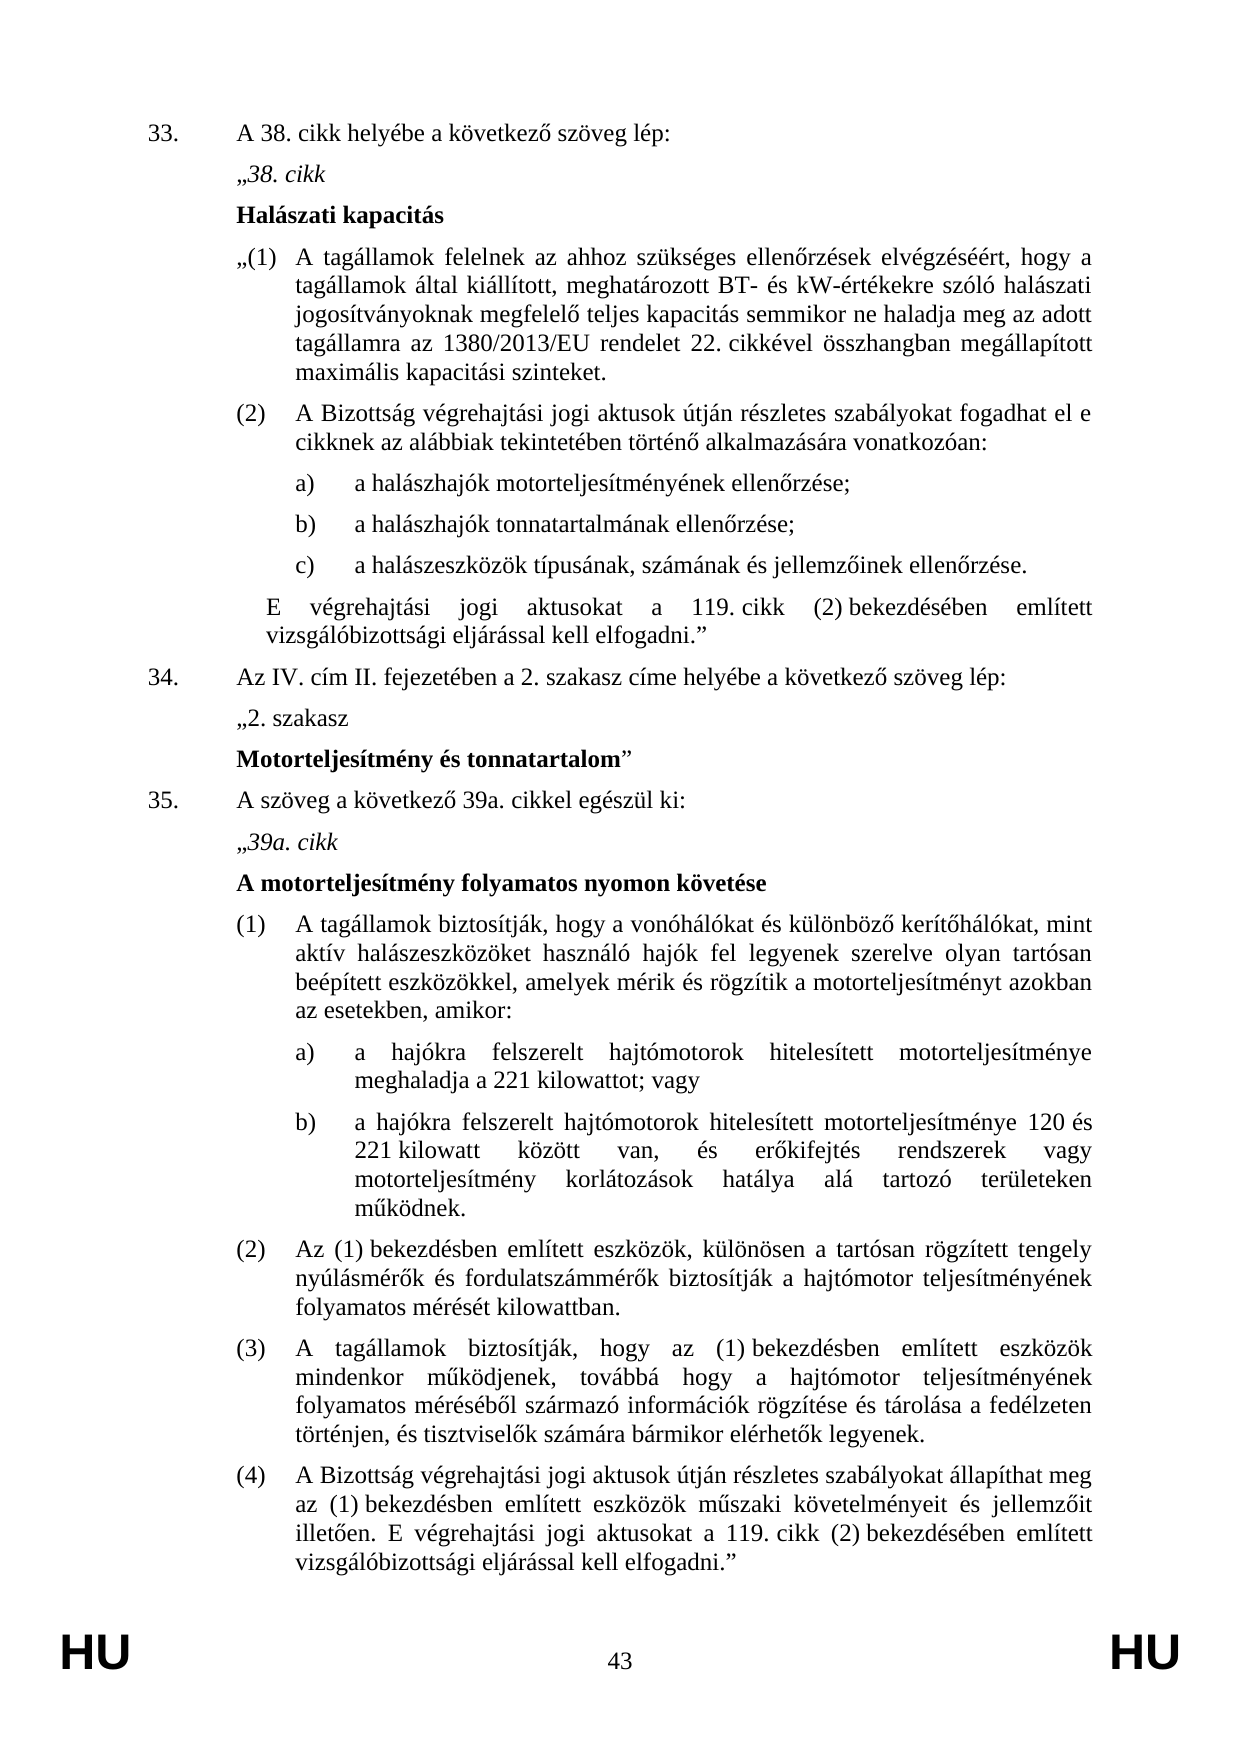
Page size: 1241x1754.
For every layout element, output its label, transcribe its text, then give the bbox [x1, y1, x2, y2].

text (4) A Bizottság végrehajtási jogi aktusok útján részletes szabályokat állapíthat meg az (1) bekezdésben említett eszközök műszaki követelményeit és jellemzőit illetően. E végrehajtási jogi aktusokat a 119. cikk (2) bekezdésében említett vizsgálóbizottsági eljárással kell elfogadni.” [236, 1461, 1093, 1576]
text E végrehajtási jogi aktusokat a 119. cikk (2) bekezdésében említett vizsgálóbizottsági eljárással kell elfogadni.” [207, 592, 1093, 649]
text A motorteljesítmény folyamatos nyomon követése [236, 868, 1093, 897]
text (2) A Bizottság végrehajtási jogi aktusok útján részletes szabályokat fogadhat el e cikknek az alábbiak tekintetében történő alkalmazására vonatkozóan: [236, 398, 1093, 456]
text 34. Az IV. cím II. fejezetében a 2. szakasz címe helyébe a következő szöveg lép: [148, 662, 1093, 691]
text a) a halászhajók motorteljesítményének ellenőrzése; [295, 468, 1093, 497]
text „2. szakasz [236, 703, 1093, 732]
text Halászati kapacitás [236, 201, 1093, 229]
text a) a hajókra felszerelt hajtómotorok hitelesített motorteljesítménye meghaladja a 221 kilowattot; vagy [295, 1037, 1093, 1094]
text „39a. cikk [236, 827, 1093, 856]
text (2) Az (1) bekezdésben említett eszközök, különösen a tartósan rögzített tengely nyúlásmérők és fordulatszámmérők biztosítják a hajtómotor teljesítményének folyamatos mérését kilowattban. [236, 1234, 1093, 1321]
text Motorteljesítmény és tonnatartalom” [236, 744, 1093, 773]
text (1) A tagállamok biztosítják, hogy a vonóhálókat és különböző kerítőhálókat, mint aktív halászeszközöket használó hajók fel legyenek szerelve olyan tartósan beépített eszközökkel, amelyek mérik és rögzítik a motorteljesítményt azokban az esetekben, amikor: [236, 909, 1093, 1024]
text „38. cikk [236, 159, 1093, 188]
text c) a halászeszközök típusának, számának és jellemzőinek ellenőrzése. [295, 551, 1093, 579]
text b) a halászhajók tonnatartalmának ellenőrzése; [295, 509, 1093, 538]
text 35. A szöveg a következő 39a. cikkel egészül ki: [148, 786, 1093, 814]
text (3) A tagállamok biztosítják, hogy az (1) bekezdésben említett eszközök mindenkor működjenek, továbbá hogy a hajtómotor teljesítményének folyamatos méréséből származó információk rögzítése és tárolása a fedélzeten történjen, és tisztviselők számára bármikor elérhetők legyenek. [236, 1333, 1093, 1448]
text „(1) A tagállamok felelnek az ahhoz szükséges ellenőrzések elvégzéséért, hogy a tagállamok által kiállított, meghatározott BT- és kW-értékekre szóló halászati jogosítványoknak megfelelő teljes kapacitás semmikor ne haladja meg az adott tagállamra az 1380/2013/EU rendelet 22. cikkével összhangban megállapított maximális kapacitási szinteket. [236, 242, 1093, 386]
text b) a hajókra felszerelt hajtómotorok hitelesített motorteljesítménye 120 és 221 kilowatt között van, és erőkifejtés rendszerek vagy motorteljesítmény korlátozások hatálya alá tartozó területeken működnek. [295, 1107, 1093, 1222]
text 33. A 38. cikk helyébe a következő szöveg lép: [148, 118, 1093, 147]
